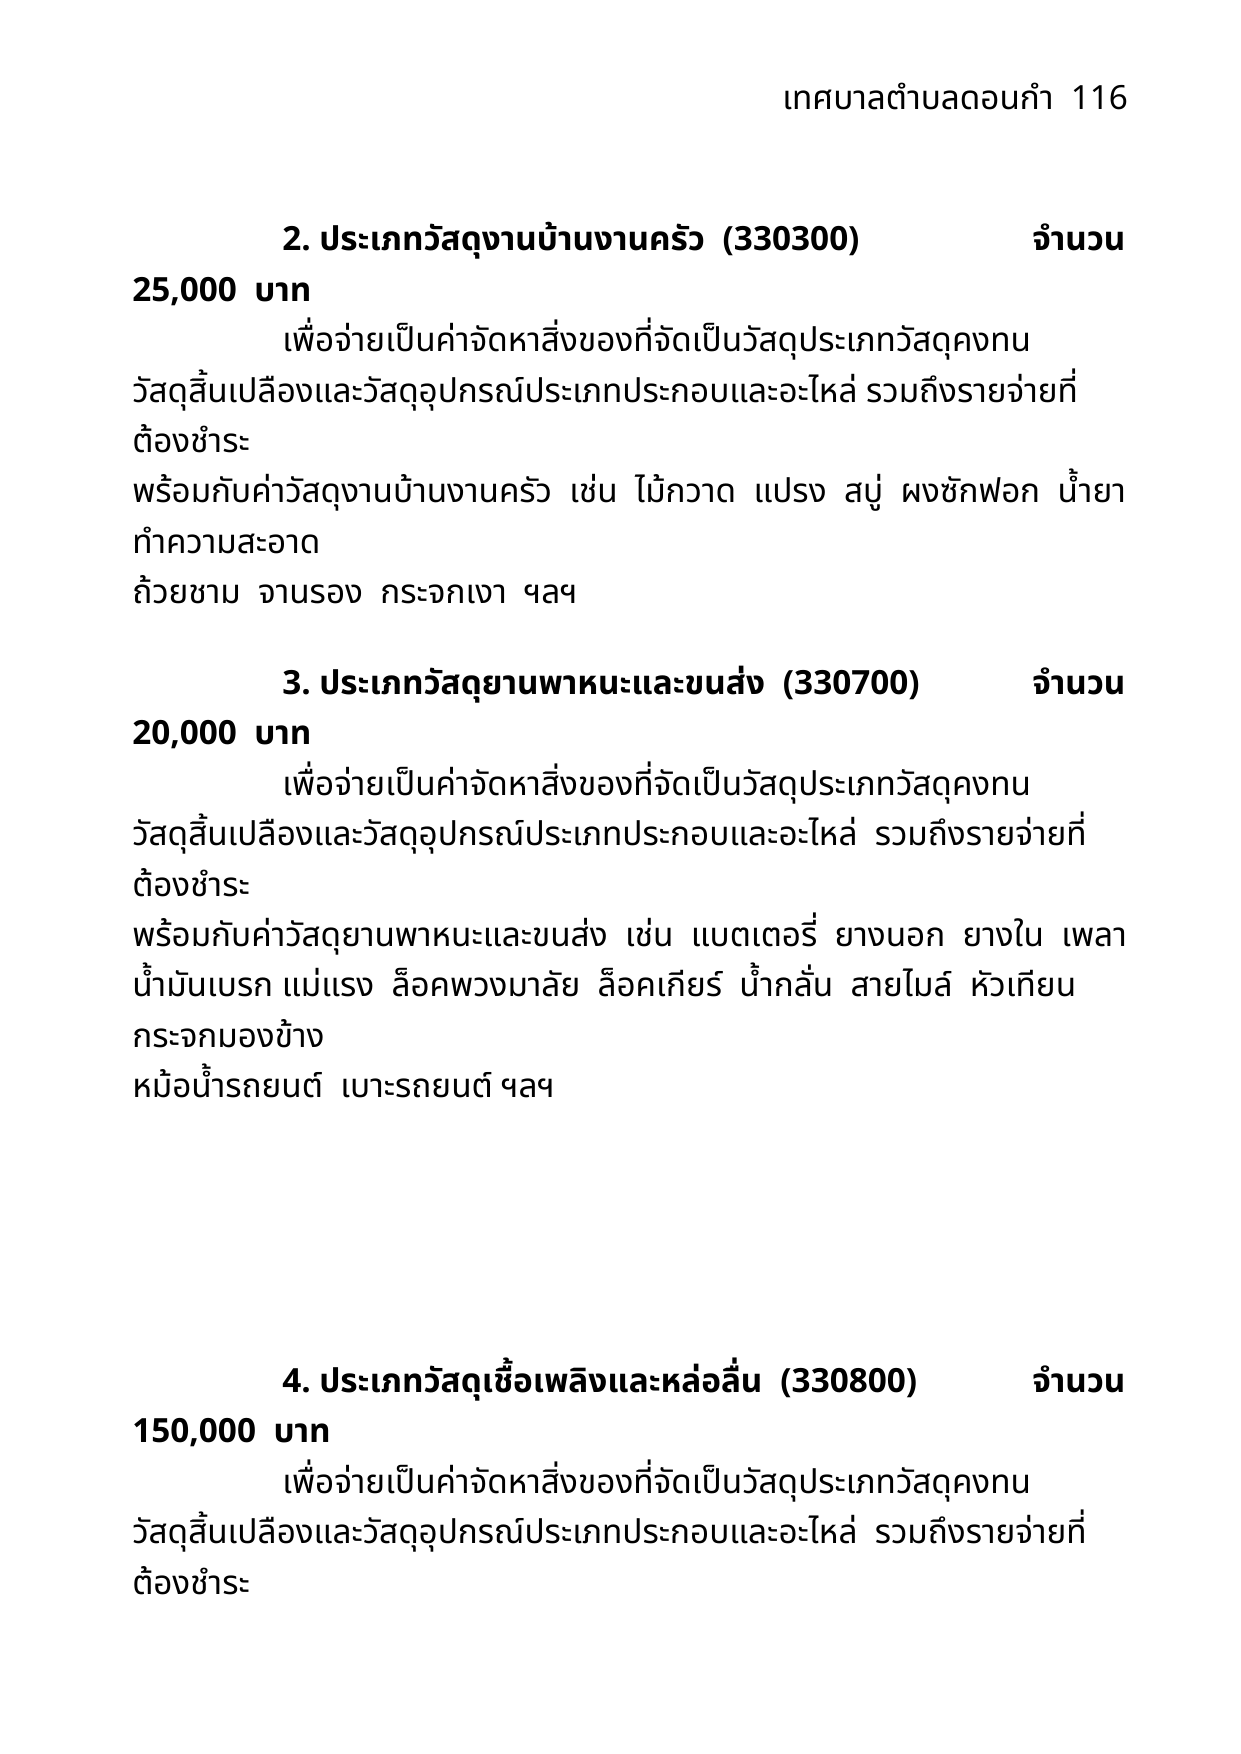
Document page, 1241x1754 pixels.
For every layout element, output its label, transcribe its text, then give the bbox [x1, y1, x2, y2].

text วัสดุสิ้นเปลืองและวัสดุอุปกรณ์ประเภทประกอบและอะไหล่ รวมถึงรายจ่ายที่ต้องชำระ [132, 1508, 1128, 1609]
text เพื่อจ่ายเป็นค่าจัดหาสิ่งของที่จัดเป็นวัสดุประเภทวัสดุคงทน [132, 760, 1128, 810]
text น้ำมันเบรก แม่แรง ล็อคพวงมาลัย ล็อคเกียร์ น้ำกลั่น สายไมล์ หัวเทียน กระจกมองข้าง [132, 961, 1128, 1062]
text เพื่อจ่ายเป็นค่าจัดหาสิ่งของที่จัดเป็นวัสดุประเภทวัสดุคงทน [132, 1458, 1128, 1508]
text วัสดุสิ้นเปลืองและวัสดุอุปกรณ์ประเภทประกอบและอะไหล่ รวมถึงรายจ่ายที่ต้องชำระ [132, 367, 1128, 467]
text เพื่อจ่ายเป็นค่าจัดหาสิ่งของที่จัดเป็นวัสดุประเภทวัสดุคงทน [132, 316, 1128, 367]
text พร้อมกับค่าวัสดุยานพาหนะและขนส่ง เช่น แบตเตอรี่ ยางนอก ยางใน เพลา [132, 911, 1128, 961]
text พร้อมกับค่าวัสดุงานบ้านงานครัว เช่น ไม้กวาด แปรง สบู่ ผงซักฟอก น้ำยาทำความสะอาด [132, 467, 1128, 568]
text 3. ประเภทวัสดุยานพาหนะและขนส่ง (330700) จำนวน 20,000 บาท [132, 658, 1128, 760]
text 4. ประเภทวัสดุเชื้อเพลิงและหล่อลื่น (330800) จำนวน 150,000 บาท [132, 1357, 1128, 1458]
text วัสดุสิ้นเปลืองและวัสดุอุปกรณ์ประเภทประกอบและอะไหล่ รวมถึงรายจ่ายที่ต้องชำระ [132, 810, 1128, 911]
text ถ้วยชาม จานรอง กระจกเงา ฯลฯ [132, 568, 1128, 619]
text หม้อน้ำรถยนต์ เบาะรถยนต์ ฯลฯ [132, 1062, 1128, 1113]
text 2. ประเภทวัสดุงานบ้านงานครัว (330300) จำนวน 25,000 บาท [132, 215, 1128, 316]
